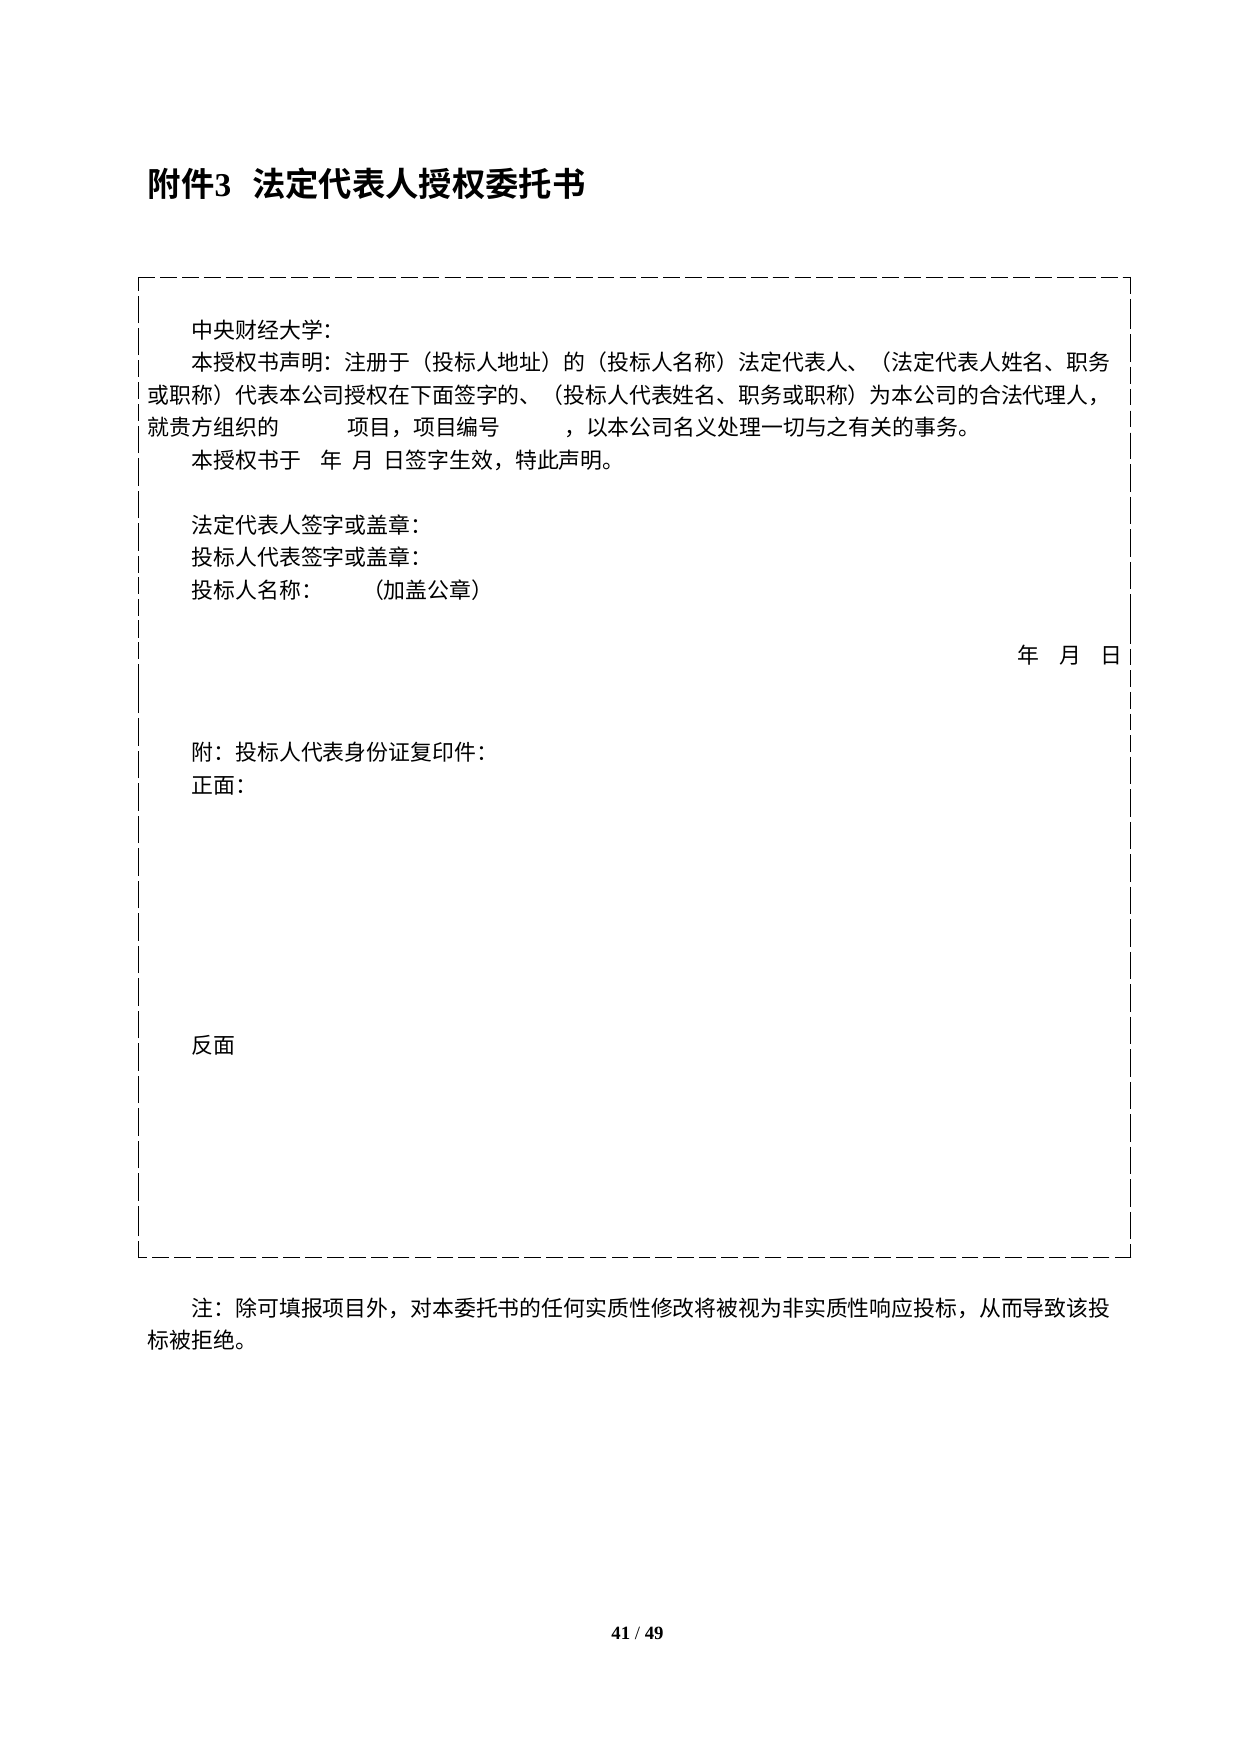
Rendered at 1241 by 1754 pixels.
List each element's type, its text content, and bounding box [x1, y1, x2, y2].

subtitle 法定代表人授权委托书 [148, 150, 1122, 215]
text 投标人代表签字或盖章： [148, 540, 1122, 572]
text 法定代表人签字或盖章： [148, 507, 1122, 540]
text 附：投标人代表身份证复印件： [148, 735, 1122, 767]
text 正面： [148, 767, 1122, 800]
text 本授权书声明：注册于（投标人地址）的（投标人名称）法定代表人、（法定代表人姓名、职务或职称）代表本公司授权在下面签字的、（投标人代表姓名、职务或职称）为本公司的合法代理人，就贵方组织的 项目，项目编号 ，以本公司名义处理一切与之有关的事务。 [148, 345, 1122, 442]
text 本授权书于 年 月 日签字生效，特此声明。 [148, 442, 1122, 475]
text 反面 [148, 1027, 1122, 1060]
text 投标人名称： （加盖公章） [148, 572, 1122, 605]
text 注：除可填报项目外，对本委托书的任何实质性修改将被视为非实质性响应投标，从而导致该投标被拒绝。 [148, 1291, 1122, 1356]
text 中央财经大学： [148, 312, 1122, 345]
text 年 月 日 [138, 634, 1131, 670]
